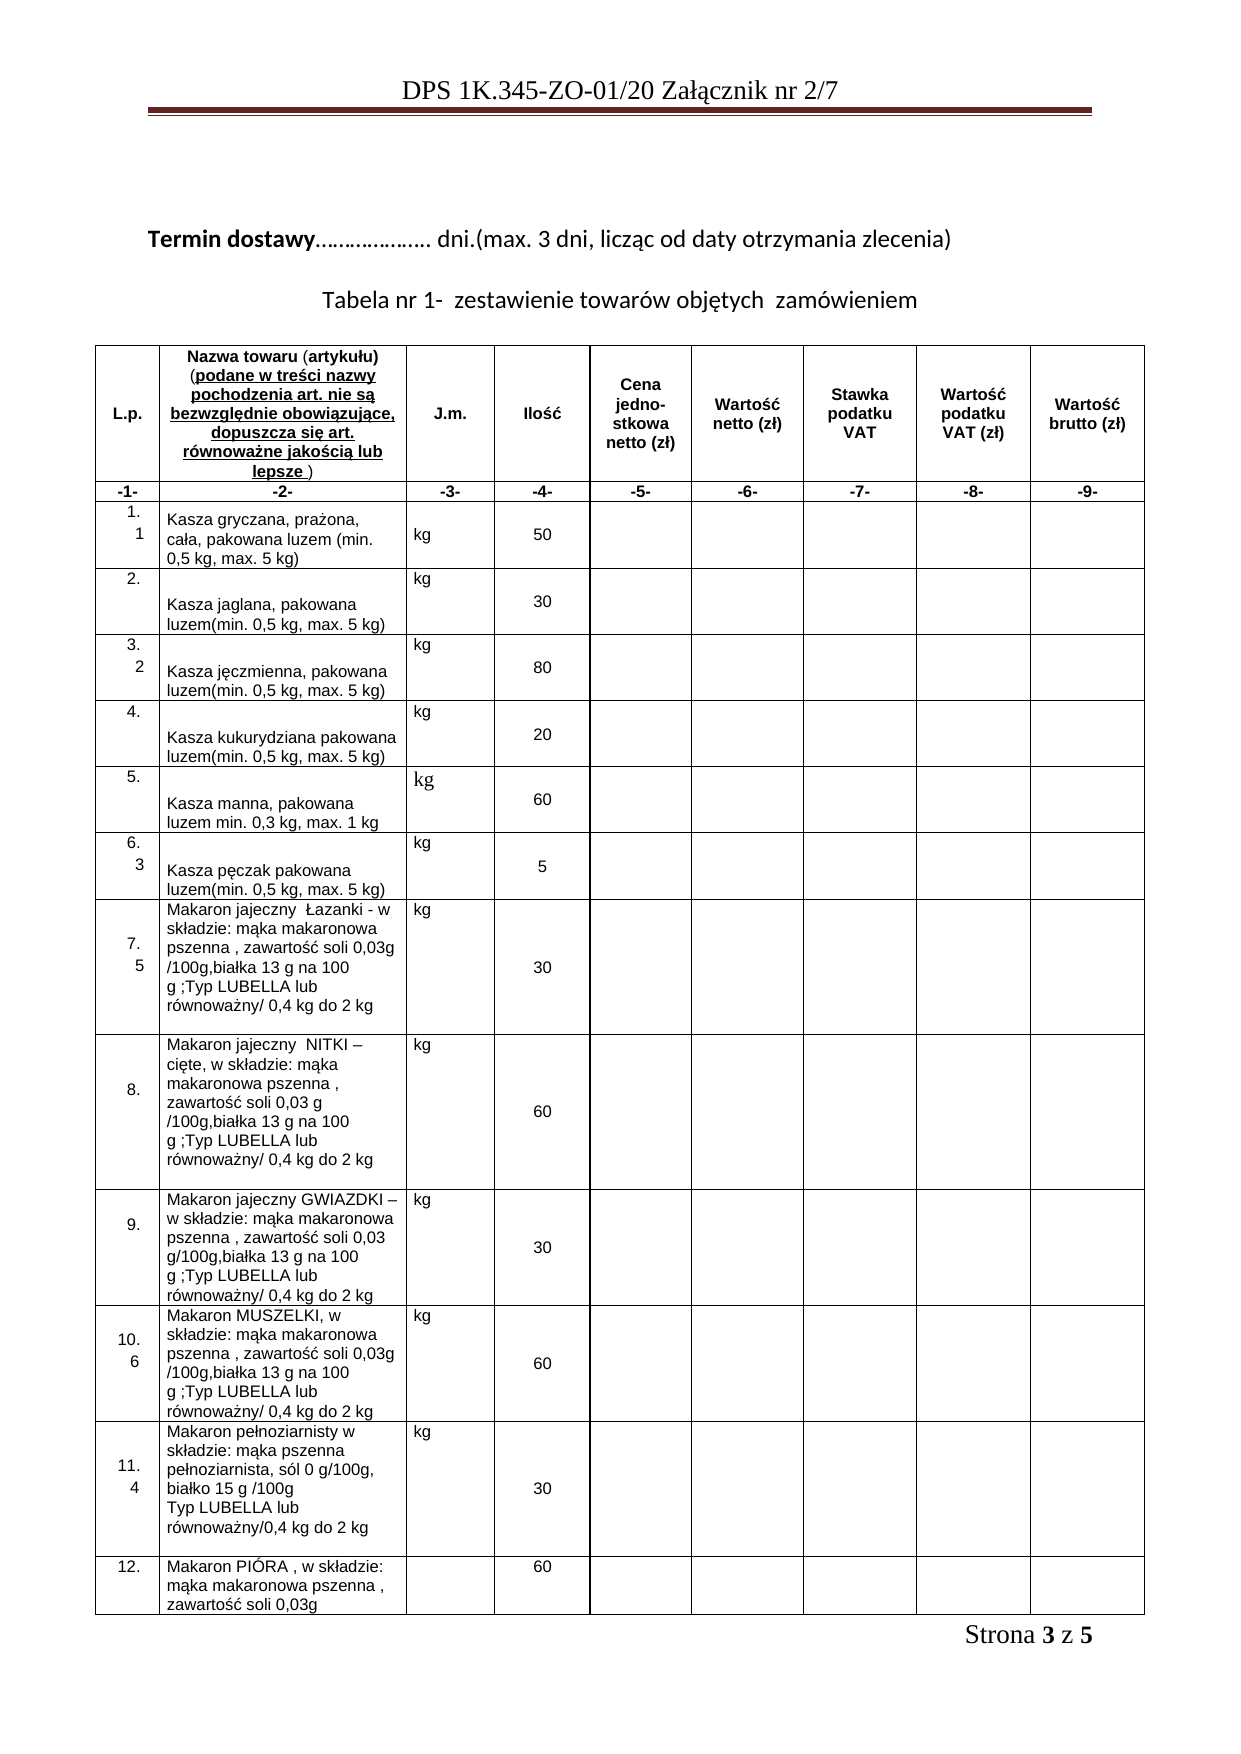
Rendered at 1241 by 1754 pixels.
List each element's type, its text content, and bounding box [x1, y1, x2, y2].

table_cell Kasza gryczana, prażona, cała, pakowana luzem (min. 0,5 kg, max. 5 kg) [160, 502, 406, 568]
table_cell [804, 900, 916, 1034]
table_cell 3 [96, 833, 159, 899]
table_cell [591, 767, 691, 832]
table_cell 6 [96, 1306, 159, 1421]
table_cell Kasza kukurydziana pakowana luzem(min. 0,5 kg, max. 5 kg) [160, 701, 406, 766]
table_header Wartość netto (zł) [692, 346, 803, 481]
table_cell [804, 635, 916, 700]
table_cell [917, 1557, 1030, 1614]
table_cell -6- [692, 482, 803, 501]
table_cell 60 [495, 1035, 589, 1188]
table_cell 20 [495, 701, 589, 766]
table_cell 30 [495, 1422, 589, 1556]
table_cell [917, 701, 1030, 766]
table_cell kg [407, 1190, 494, 1304]
table_cell 5 [96, 900, 159, 1034]
table_cell kg [407, 1306, 494, 1421]
table_cell -1- [96, 482, 159, 501]
table_cell [1031, 701, 1144, 766]
table_cell [917, 1190, 1030, 1304]
table_cell [917, 502, 1030, 568]
table_cell [591, 1190, 691, 1304]
table_cell [917, 635, 1030, 700]
table_cell Kasza manna, pakowana luzem min. 0,3 kg, max. 1 kg [160, 767, 406, 832]
table_cell [1031, 1035, 1144, 1188]
table_cell [591, 1306, 691, 1421]
table_cell [591, 502, 691, 568]
table_cell [917, 767, 1030, 832]
table_cell [591, 1035, 691, 1188]
table_cell [804, 833, 916, 899]
table_cell -8- [917, 482, 1030, 501]
table_cell [591, 1422, 691, 1556]
table_cell [692, 833, 803, 899]
text Tabela nr 1- zestawienie towarów objętych zamówieniem [148, 284, 1092, 315]
table_cell [804, 1557, 916, 1614]
table_cell [591, 569, 691, 633]
table_cell [1031, 569, 1144, 633]
table_cell [1031, 1422, 1144, 1556]
table_cell [692, 1035, 803, 1188]
table_cell [692, 569, 803, 633]
table_cell [692, 1190, 803, 1304]
table_header Stawka podatku VAT [804, 346, 916, 481]
table_cell kg [407, 900, 494, 1034]
table_cell 30 [495, 900, 589, 1034]
table_cell 1 [96, 502, 159, 568]
table_cell [96, 701, 159, 766]
table_cell kg [407, 833, 494, 899]
table_cell [917, 833, 1030, 899]
table_cell [692, 502, 803, 568]
table_cell [804, 1422, 916, 1556]
table_cell [692, 701, 803, 766]
table_cell [804, 502, 916, 568]
table_cell -2- [160, 482, 406, 501]
table_cell kg [407, 635, 494, 700]
table_cell [692, 1422, 803, 1556]
table_cell [96, 767, 159, 832]
table_cell -5- [591, 482, 691, 501]
table_cell [917, 1422, 1030, 1556]
table_cell 60 [495, 767, 589, 832]
table_cell [96, 569, 159, 633]
table_cell -4- [495, 482, 589, 501]
table_cell [1031, 833, 1144, 899]
table_cell [591, 1557, 691, 1614]
table_cell [1031, 767, 1144, 832]
table_cell kg [407, 1035, 494, 1188]
table_header Cena jedno-stkowa netto (zł) [591, 346, 691, 481]
table_cell -3- [407, 482, 494, 501]
table_cell [1031, 1190, 1144, 1304]
table_cell [804, 1035, 916, 1188]
table_cell Makaron jajeczny Łazanki - w składzie: mąka makaronowa pszenna , zawartość soli 0,03g /100g,białka 13 g na 100 g ;Typ LUBELLA lub równoważny/ 0,4 kg do 2 kg [160, 900, 406, 1034]
table_cell [692, 1557, 803, 1614]
table_cell [591, 635, 691, 700]
table_cell 30 [495, 1190, 589, 1304]
table_cell 5 [495, 833, 589, 899]
text Termin dostawy……………….. dni.(max. 3 dni, licząc od daty otrzymania zlecenia) [148, 223, 1092, 254]
table_header Wartość podatku VAT (zł) [917, 346, 1030, 481]
table_cell [591, 701, 691, 766]
table_header J.m. [407, 346, 494, 481]
table_cell 2 [96, 635, 159, 700]
table_cell Makaron MUSZELKI, w składzie: mąka makaronowa pszenna , zawartość soli 0,03g /100g,białka 13 g na 100 g ;Typ LUBELLA lub równoważny/ 0,4 kg do 2 kg [160, 1306, 406, 1421]
table_header Ilość [495, 346, 589, 481]
table_cell 4 [96, 1422, 159, 1556]
table_cell [1031, 900, 1144, 1034]
table_cell [804, 1190, 916, 1304]
table_cell [1031, 502, 1144, 568]
table_cell [96, 1557, 159, 1614]
table_cell [804, 1306, 916, 1421]
table_cell Makaron jajeczny NITKI – cięte, w składzie: mąka makaronowa pszenna , zawartość soli 0,03 g /100g,białka 13 g na 100 g ;Typ LUBELLA lub równoważny/ 0,4 kg do 2 kg [160, 1035, 406, 1188]
table_cell Kasza jęczmienna, pakowana luzem(min. 0,5 kg, max. 5 kg) [160, 635, 406, 700]
table_cell [804, 767, 916, 832]
table_cell Kasza pęczak pakowana luzem(min. 0,5 kg, max. 5 kg) [160, 833, 406, 899]
table_cell [917, 900, 1030, 1034]
table_cell [1031, 1306, 1144, 1421]
table_header Nazwa towaru (artykułu) (podane w treści nazwy pochodzenia art. nie są bezwzględnie obowiązujące, dopuszcza się art. równoważne jakością lub lepsze ) [160, 346, 406, 481]
table_cell Makaron jajeczny GWIAZDKI – w składzie: mąka makaronowa pszenna , zawartość soli 0,03 g/100g,białka 13 g na 100 g ;Typ LUBELLA lub równoważny/ 0,4 kg do 2 kg [160, 1190, 406, 1304]
table_cell [591, 833, 691, 899]
table_cell Makaron pełnoziarnisty w składzie: mąka pszenna pełnoziarnista, sól 0 g/100g, białko 15 g /100g Typ LUBELLA lub równoważny/0,4 kg do 2 kg [160, 1422, 406, 1556]
table_header Wartość brutto (zł) [1031, 346, 1144, 481]
table_cell [917, 569, 1030, 633]
table_cell [692, 900, 803, 1034]
table_cell [692, 767, 803, 832]
table_cell [96, 1190, 159, 1304]
table_header L.p. [96, 346, 159, 481]
table_cell kg [407, 701, 494, 766]
table_cell -9- [1031, 482, 1144, 501]
table_cell kg [407, 569, 494, 633]
table_cell Kasza jaglana, pakowana luzem(min. 0,5 kg, max. 5 kg) [160, 569, 406, 633]
table_cell [917, 1035, 1030, 1188]
table_cell 80 [495, 635, 589, 700]
table_cell 60 [495, 1306, 589, 1421]
table_cell [804, 701, 916, 766]
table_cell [160, 1557, 406, 1614]
table_cell [917, 1306, 1030, 1421]
table_cell [692, 635, 803, 700]
table_cell [1031, 1557, 1144, 1614]
table_cell kg [407, 767, 494, 832]
table_cell [591, 900, 691, 1034]
table_cell 50 [495, 502, 589, 568]
table_cell kg [407, 502, 494, 568]
table_cell [1031, 635, 1144, 700]
table_cell kg [407, 1422, 494, 1556]
table_cell [96, 1035, 159, 1188]
table_cell 30 [495, 569, 589, 633]
table_cell -7- [804, 482, 916, 501]
table_cell [692, 1306, 803, 1421]
table_cell 60 [495, 1557, 589, 1614]
table_cell [407, 1557, 494, 1614]
table_cell [804, 569, 916, 633]
